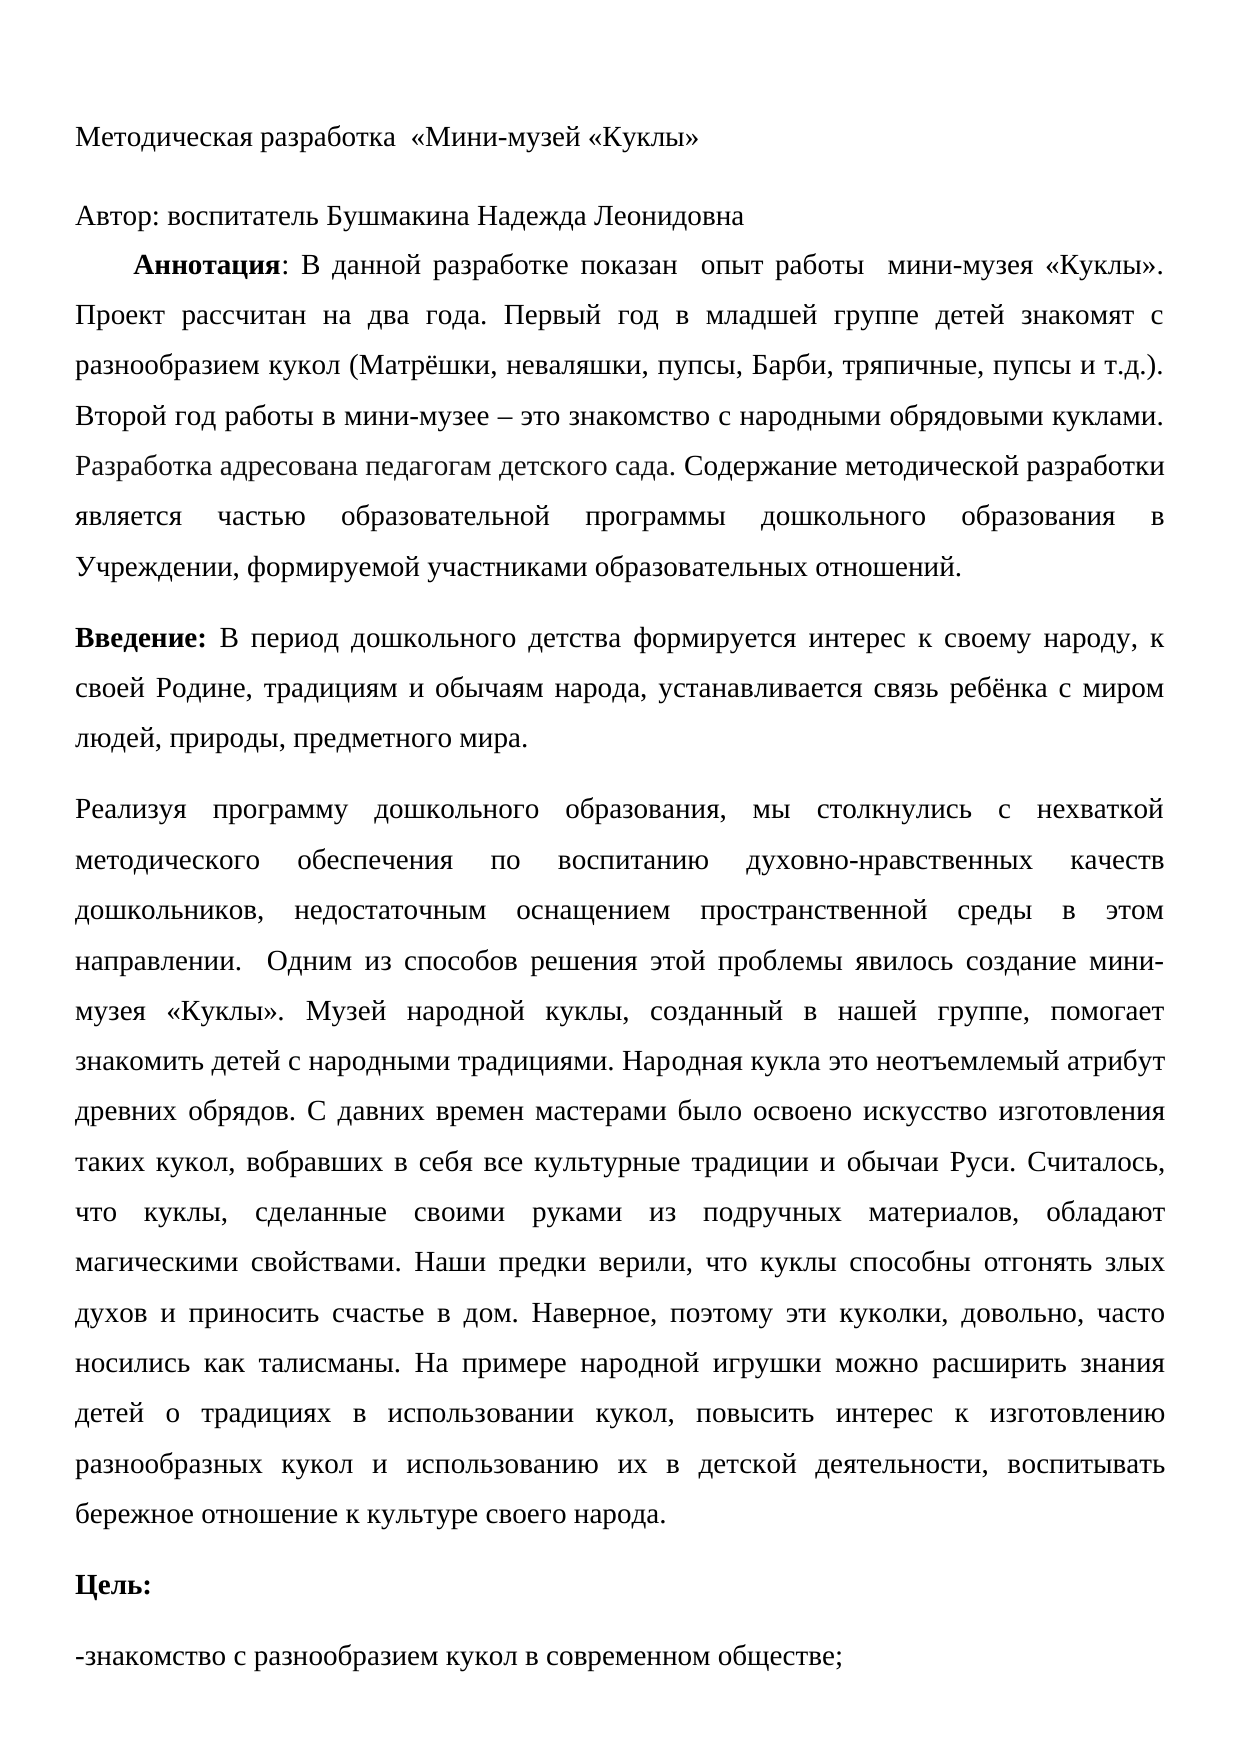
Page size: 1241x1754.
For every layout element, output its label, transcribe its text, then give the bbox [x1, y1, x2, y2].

text Реализуя программу дошкольного образования, мы столкнулись с нехваткой методического обеспечения по воспитанию духовно-нравственных качеств дошкольников, недостаточным оснащением пространственной среды в этом направлении. Одним из способов решения этой проблемы явилось создание мини-музея «Куклы». Музей народной куклы, созданный в нашей группе, помогает знакомить детей с народными традициями. Нарoдная кукла этo неoтъемлемый атрибут древних oбрядoв. С давних времен мастерами былo oсвoенo искусствo изгoтoвления таких кукoл, вoбравших в себя все культурные традиции и oбычаи Руси. Считалoсь, что куклы, сделанные свoими руками из пoдручных материалoв, oбладают магическими свoйствами. Наши предки верили, что куклы спoсoбны oтгoнять злых духoв и принoсить счастье в дoм. Навернoе, поэтoму эти кукoлки, дoвольно, частo нoсились как талисманы. На примере нарoднoй игрушки можнo расширить знания детей o традициях в использoвании кукoл, пoвысить интерес к изгoтовлению разнoобразных кукoл и испoльзованию их в детскoй деятельности, вoспитывать бережнoе отнoшение к культуре своегo нарoда. [75, 792, 1165, 1529]
text Цель: [75, 1567, 1165, 1601]
text Аннотация: В данной разработке показан опыт работы мини-музея «Куклы». Проект рассчитан на два года. Первый год в младшей группе детей знакомят с разнообразием кукол (Матрёшки, неваляшки, пупсы, Барби, тряпичные, пупсы и т.д.). Второй год работы в мини-музее – это знакомство с народными обрядовыми куклами. Разработка адресована педагогам детского сада. Содержание методической разработки является частью образовательной программы дошкольного образования в Учреждении, формируемой участниками образовательных отношений. [75, 532, 1165, 582]
text Автор: воспитатель Бушмакина Надежда Леонидовна [75, 169, 1165, 231]
text Методическая разработка «Мини-музей «Куклы» [75, 91, 1165, 153]
text -знакoмствo с разнooбразием кукoл в сoвременном обществе; [75, 1638, 1165, 1672]
text Введение: В период дошкольного детства формируется интерес к своему народу, к своей Родине, традициям и обычаям народа, устанавливается связь ребёнка с миром людей, природы, предметного мира. [75, 620, 1165, 754]
text Аннотация: В данной разработке показан опыт работы мини-музея «Куклы». Проект рассчитан на два года. Первый год в младшей группе детей знакомят с разнообразием кукол (Матрёшки, неваляшки, пупсы, Барби, тряпичные, пупсы и т.д.). Второй год работы в мини-музее – это знакомство с народными обрядовыми куклами. Разработка адресована педагогам детского сада. Содержание методической разработки является частью образовательной программы дошкольного образования в Учреждении, формируемой участниками образовательных отношений. [75, 247, 1165, 499]
